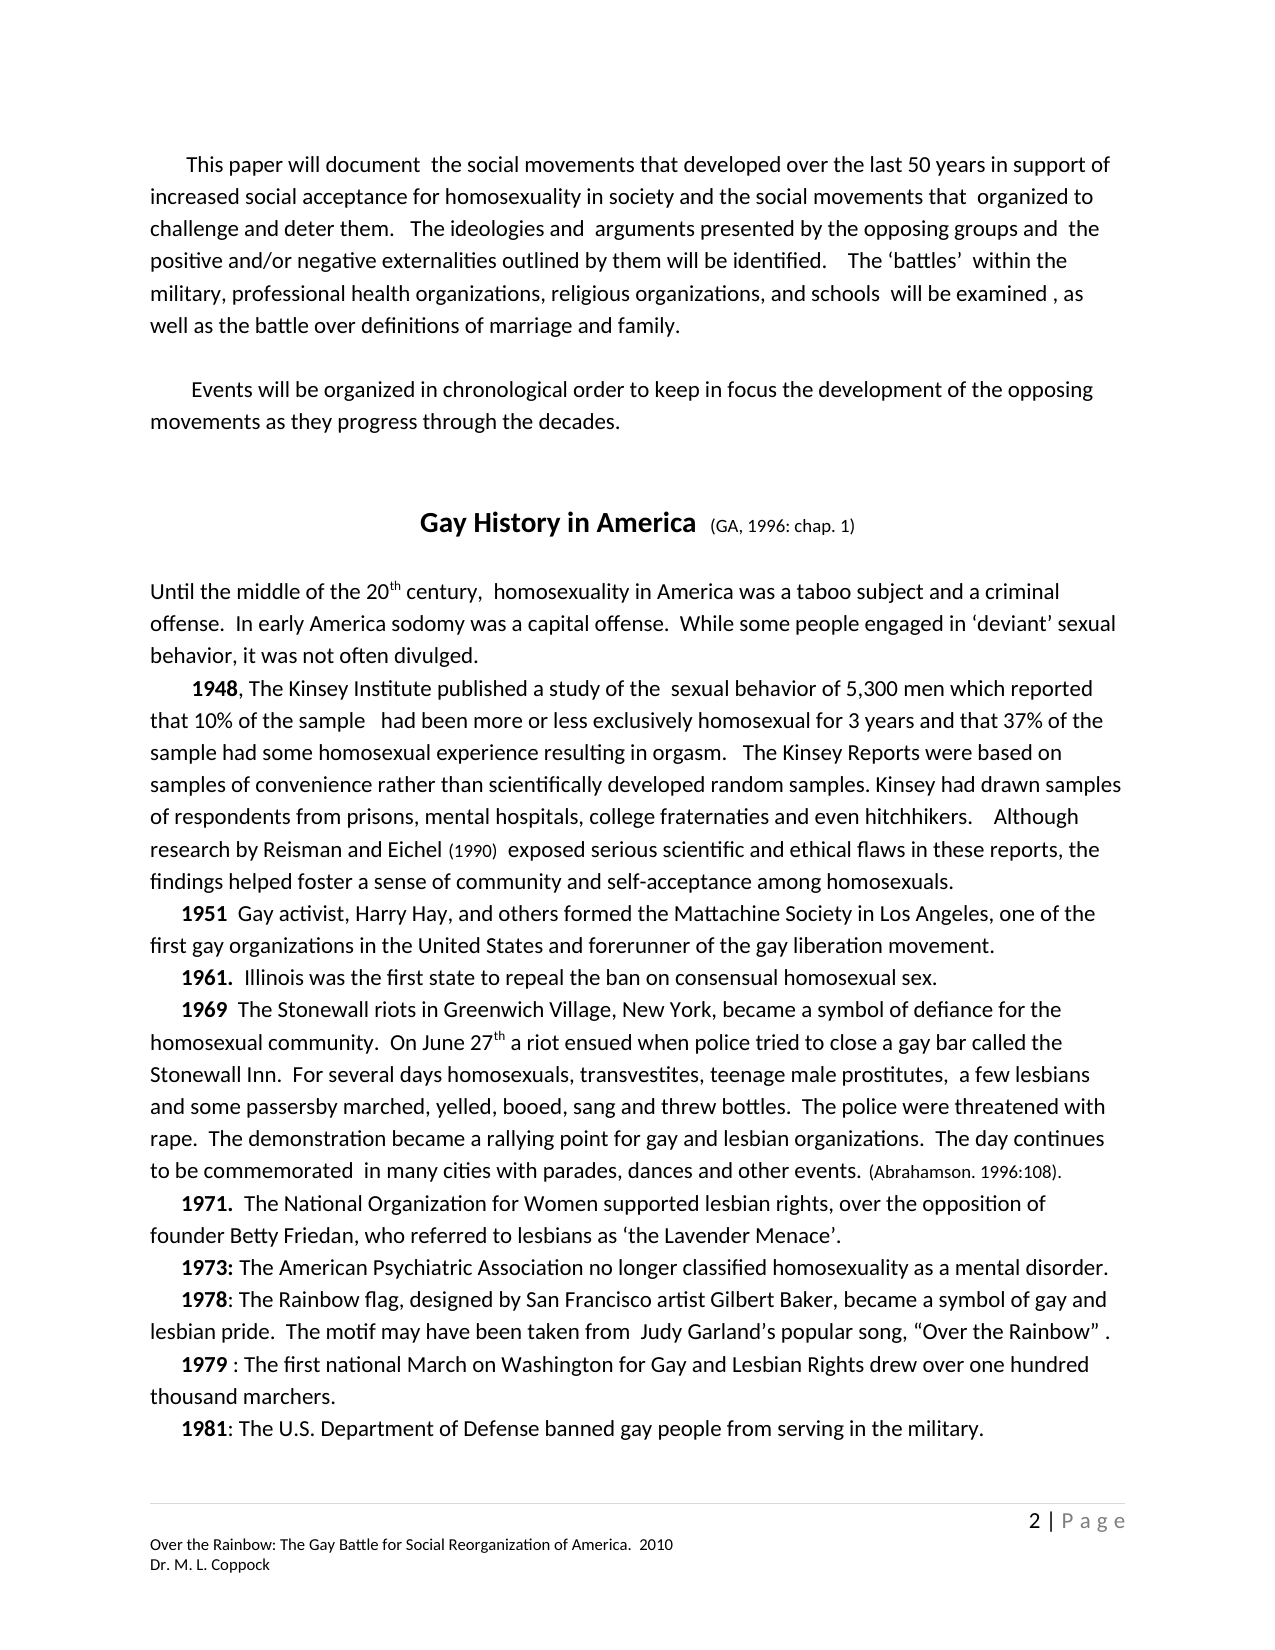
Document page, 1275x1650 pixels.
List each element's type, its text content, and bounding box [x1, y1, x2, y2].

text 1981: The U.S. Department of Defense banned gay people from serving in the military. [150, 1414, 1125, 1442]
text This paper will document the social movements that developed over the last 50 years in support of increased social acceptance for homosexuality in society and the social movements that organized to challenge and deter them. The ideologies and arguments presented by the opposing groups and the positive and/or negative externalities outlined by them will be identified. The ‘battles’ within the military, professional health organizations, religious organizations, and schools will be examined , as well as the battle over definitions of marriage and family. [150, 150, 1125, 339]
text 1961. Illinois was the first state to repeal the ban on consensual homosexual sex. [150, 963, 1125, 991]
text 1948, The Kinsey Institute published a study of the sexual behavior of 5,300 men which reported that 10% of the sample had been more or less exclusively homosexual for 3 years and that 37% of the sample had some homosexual experience resulting in orgasm. The Kinsey Reports were based on samples of convenience rather than scientifically developed random samples. Kinsey had drawn samples of respondents from prisons, mental hospitals, college fraternaties and even hitchhikers. Although research by Reisman and Eichel (1990) exposed serious scientific and ethical flaws in these reports, the findings helped foster a sense of community and self-acceptance among homosexuals. [150, 674, 1125, 895]
text Events will be organized in chronological order to keep in focus the development of the opposing movements as they progress through the decades. [150, 375, 1125, 436]
text 1973: The American Psychiatric Association no longer classified homosexuality as a mental disorder. [150, 1253, 1125, 1281]
text 1978: The Rainbow flag, designed by San Francisco artist Gilbert Baker, became a symbol of gay and lesbian pride. The motif may have been taken from Judy Garland’s popular song, “Over the Rainbow” . [150, 1285, 1125, 1346]
text 1969 The Stonewall riots in Greenwich Village, New York, became a symbol of defiance for the homosexual community. On June 27th a riot ensued when police tried to close a gay bar called the Stonewall Inn. For several days homosexuals, transvestites, teenage male prostitutes, a few lesbians and some passersby marched, yelled, booed, sang and threw bottles. The police were threatened with rape. The demonstration became a rallying point for gay and lesbian organizations. The day continues to be commemorated in many cities with parades, dances and other events. (Abrahamson. 1996:108). [150, 996, 1125, 1184]
text 1979 : The first national March on Washington for Gay and Lesbian Rights drew over one hundred thousand marchers. [150, 1350, 1125, 1410]
text Gay History in America (GA, 1996: chap. 1) [150, 504, 1125, 540]
text 1971. The National Organization for Women supported lesbian rights, over the opposition of founder Betty Friedan, who referred to lesbians as ‘the Lavender Menace’. [150, 1189, 1125, 1249]
text Until the middle of the 20th century, homosexuality in America was a taboo subject and a criminal offense. In early America sodomy was a capital offense. While some people engaged in ‘deviant’ sexual behavior, it was not often divulged. [150, 577, 1125, 669]
text 1951 Gay activist, Harry Hay, and others formed the Mattachine Society in Los Angeles, one of the first gay organizations in the United States and forerunner of the gay liberation movement. [150, 899, 1125, 959]
